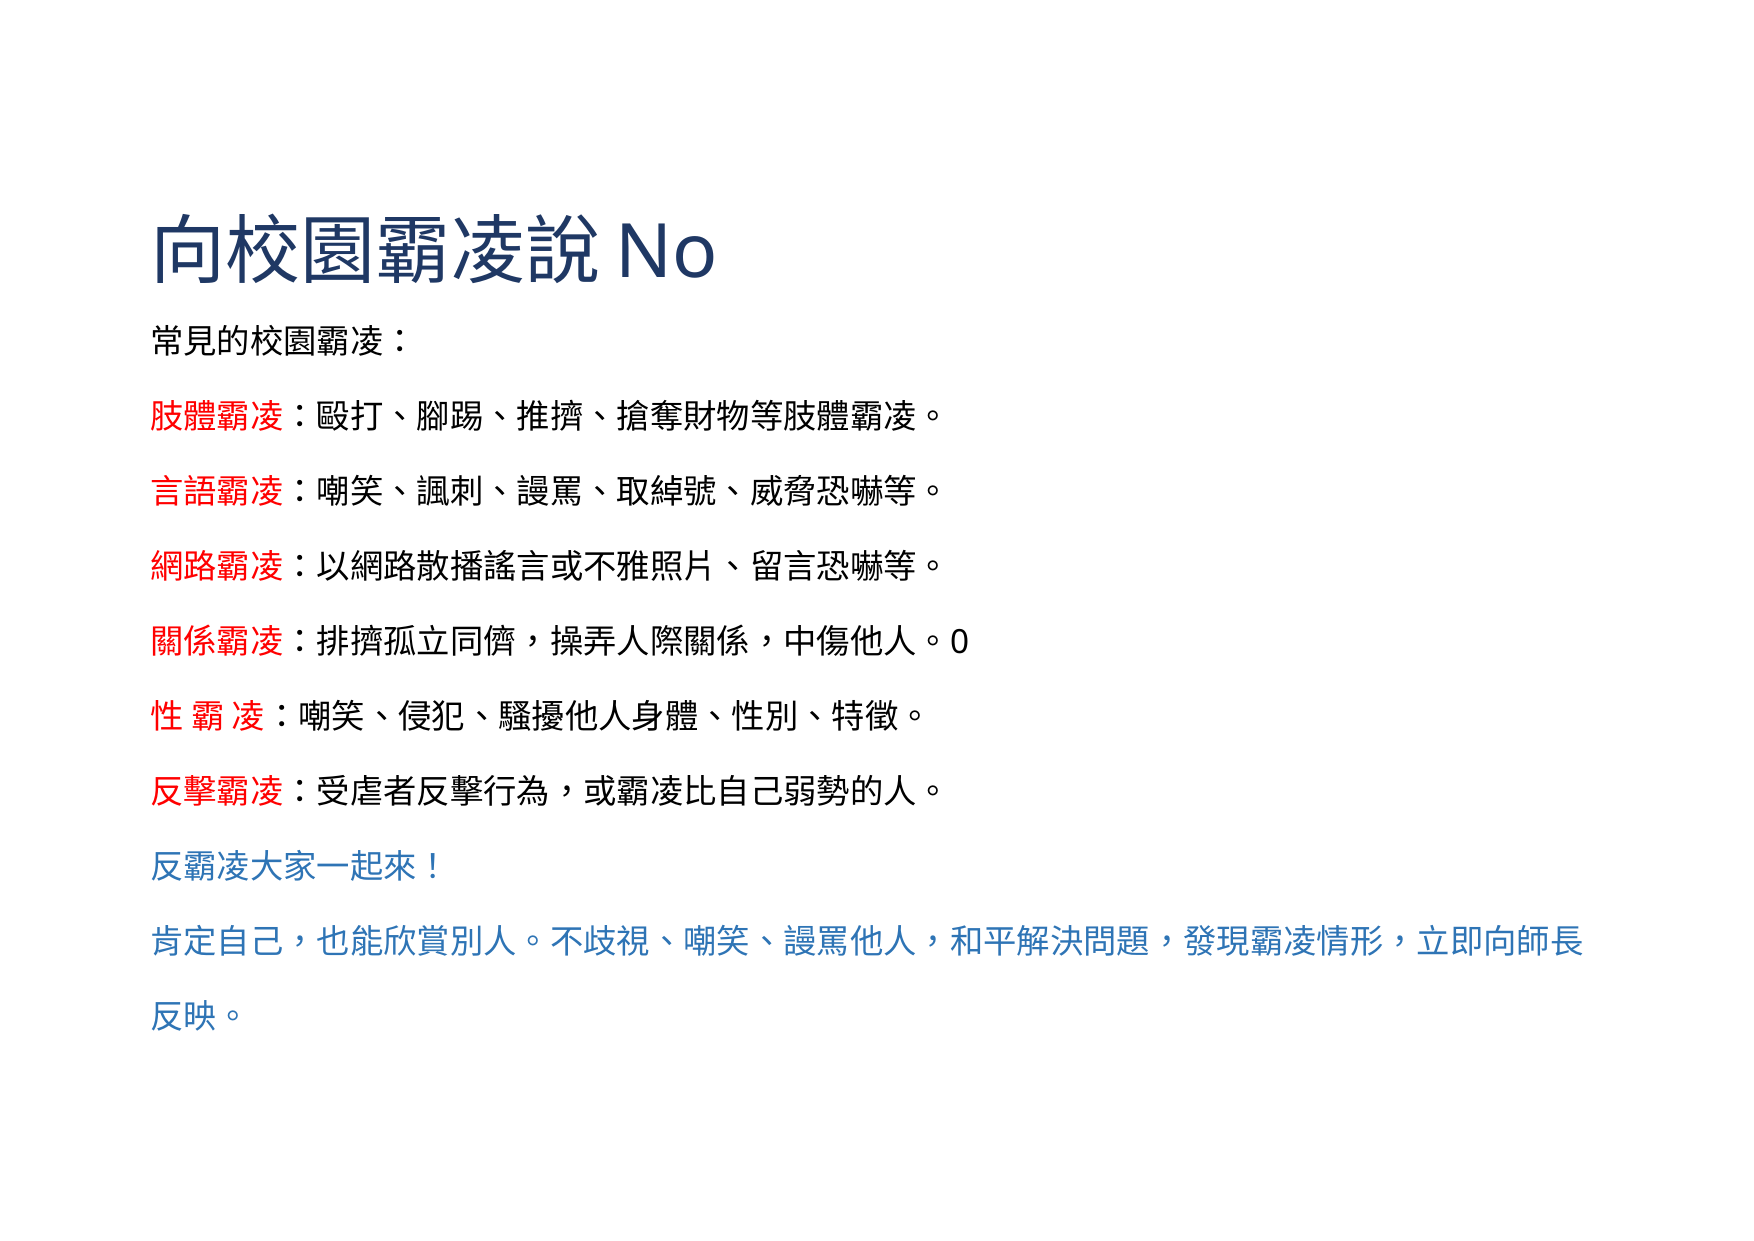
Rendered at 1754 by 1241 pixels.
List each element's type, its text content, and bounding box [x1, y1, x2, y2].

text 肯定自己，也能欣賞別人。不歧視、嘲笑、謾罵他人，和平解決問題，發現霸凌情形，立即向師長反映。 [150, 901, 1604, 1051]
text 反霸凌大家一起來！ [150, 826, 1604, 901]
text 肢體霸凌：毆打、腳踢、推擠、搶奪財物等肢體霸凌。 [150, 376, 1604, 451]
text 言語霸凌：嘲笑、諷刺、謾罵、取綽號、威脅恐嚇等。 [150, 451, 1604, 526]
text 常見的校園霸凌： [150, 301, 1604, 376]
text 關係霸凌：排擠孤立同儕，操弄人際關係，中傷他人。0 [150, 601, 1604, 676]
text 反擊霸凌：受虐者反擊行為，或霸凌比自己弱勢的人。 [150, 751, 1604, 826]
text 向校園霸凌說No [150, 189, 1604, 301]
text 網路霸凌：以網路散播謠言或不雅照片、留言恐嚇等。 [150, 526, 1604, 601]
text 性 霸 凌：嘲笑、侵犯、騷擾他人身體、性別、特徵。 [150, 676, 1604, 751]
